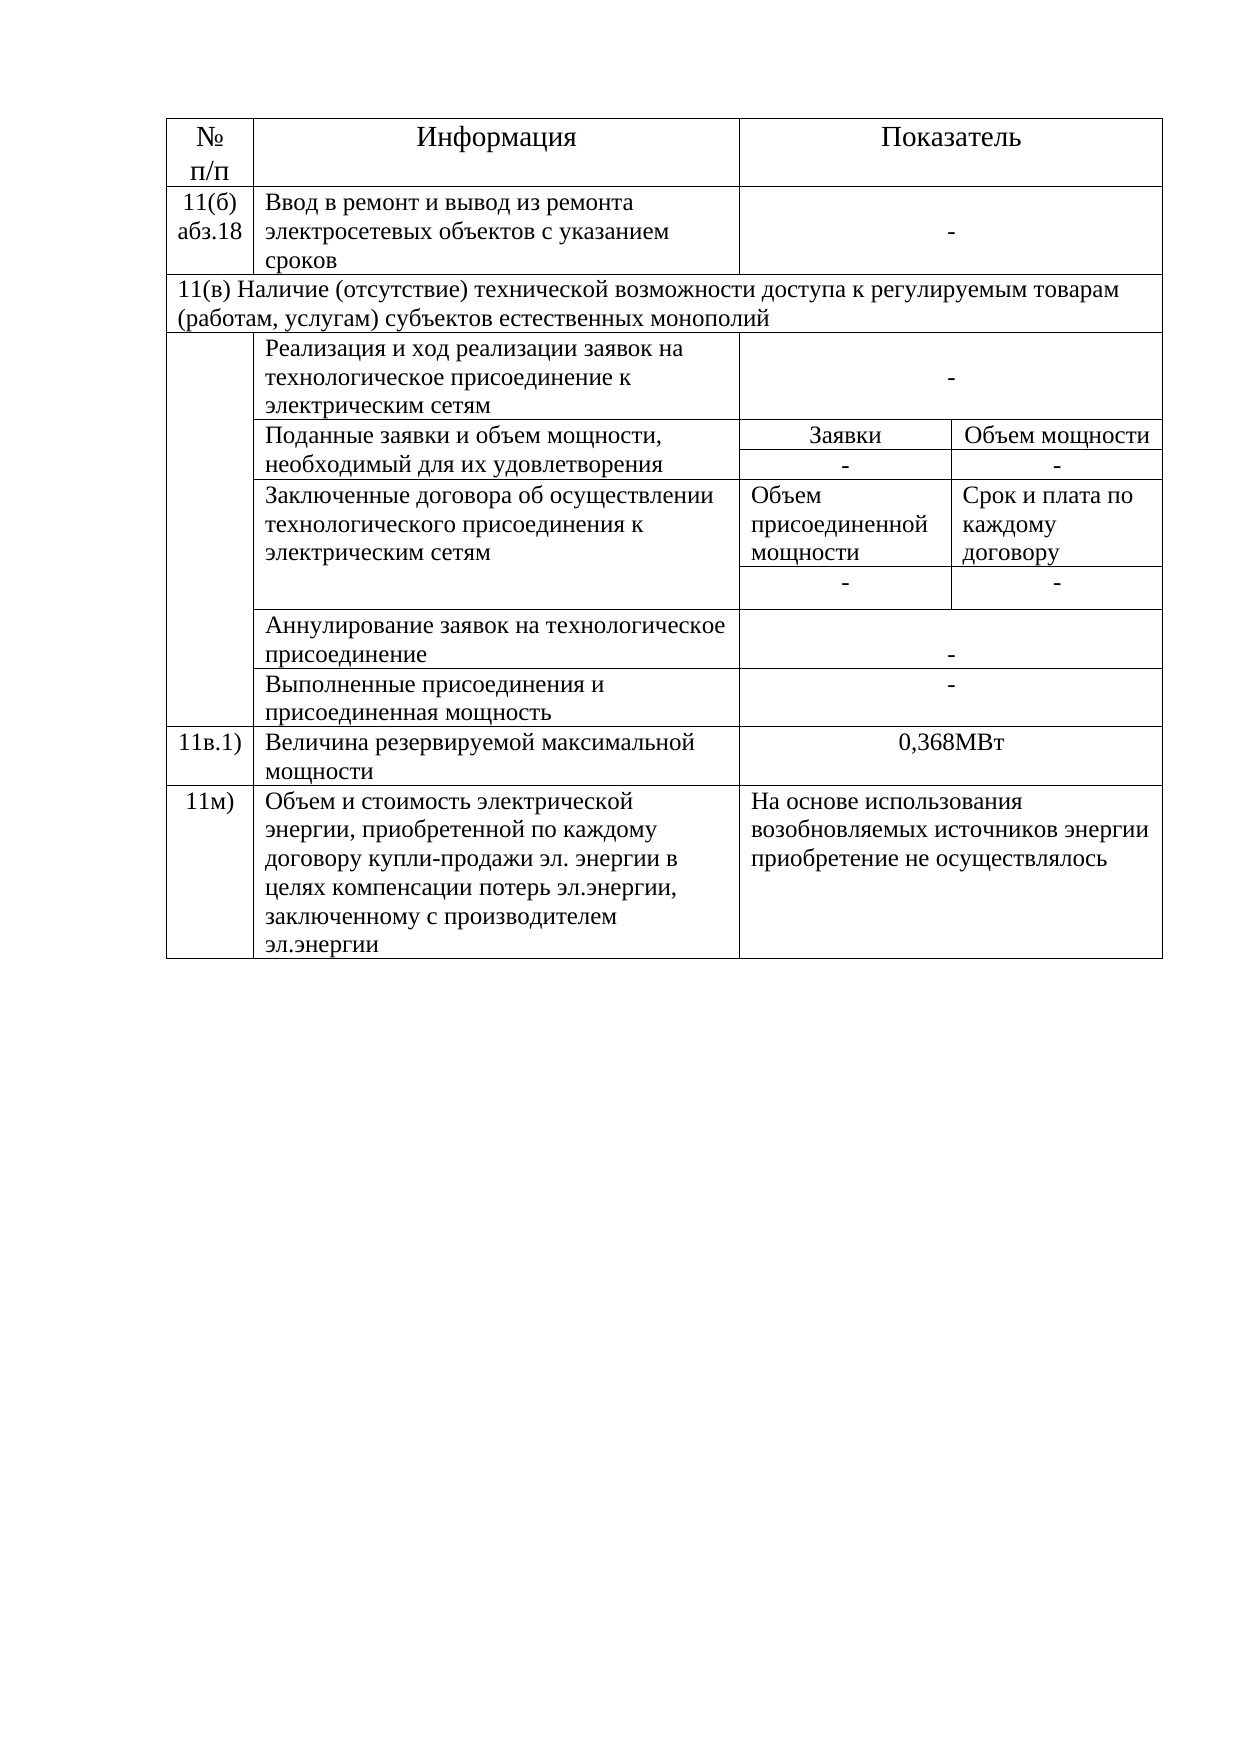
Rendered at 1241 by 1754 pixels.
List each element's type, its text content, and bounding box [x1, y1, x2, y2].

table_cell - [740, 187, 1162, 273]
table_cell - [952, 567, 1162, 609]
table_cell Объем присоединенной мощности [740, 480, 951, 566]
table_cell [167, 333, 253, 726]
table_cell 11в.1) [167, 727, 253, 785]
table_cell Объем мощности [952, 420, 1162, 449]
table_header № п/п [167, 119, 253, 186]
table_header Показатель [740, 119, 1162, 186]
table_cell - [740, 333, 1162, 419]
table_cell Срок и плата по каждому договору [952, 480, 1162, 566]
table_cell - [740, 610, 1162, 668]
table_cell 11(б) абз.18 [167, 187, 253, 273]
table_cell Реализация и ход реализации заявок на технологическое присоединение к электрическим сетям [254, 333, 739, 419]
table_header Информация [254, 119, 739, 186]
table_cell Заключенные договора об осуществлении технологического присоединения к электрическим сетям [254, 480, 739, 609]
table_cell 0,368МВт [740, 727, 1162, 785]
table_cell На основе использования возобновляемых источников энергии приобретение не осуществлялось [740, 786, 1162, 958]
table_cell - [740, 450, 951, 479]
table_cell Поданные заявки и объем мощности, необходимый для их удовлетворения [254, 420, 739, 479]
table_cell Ввод в ремонт и вывод из ремонта электросетевых объектов с указанием сроков [254, 187, 739, 273]
table_cell Выполненные присоединения и присоединенная мощность [254, 669, 739, 726]
table_cell Аннулирование заявок на технологическое присоединение [254, 610, 739, 668]
table_cell 11м) [167, 786, 253, 958]
table_cell 11(в) Наличие (отсутствие) технической возможности доступа к регулируемым товарам (работам, услугам) субъектов естественных монополий [167, 275, 1162, 332]
table_cell Величина резервируемой максимальной мощности [254, 727, 739, 785]
table_cell Объем и стоимость электрической энергии, приобретенной по каждому договору купли-продажи эл. энергии в целях компенсации потерь эл.энергии, заключенному с производителем эл.энергии [254, 786, 739, 958]
table_cell - [740, 669, 1162, 726]
table_cell Заявки [740, 420, 951, 449]
table_cell - [952, 450, 1162, 479]
table_cell - [740, 567, 951, 609]
